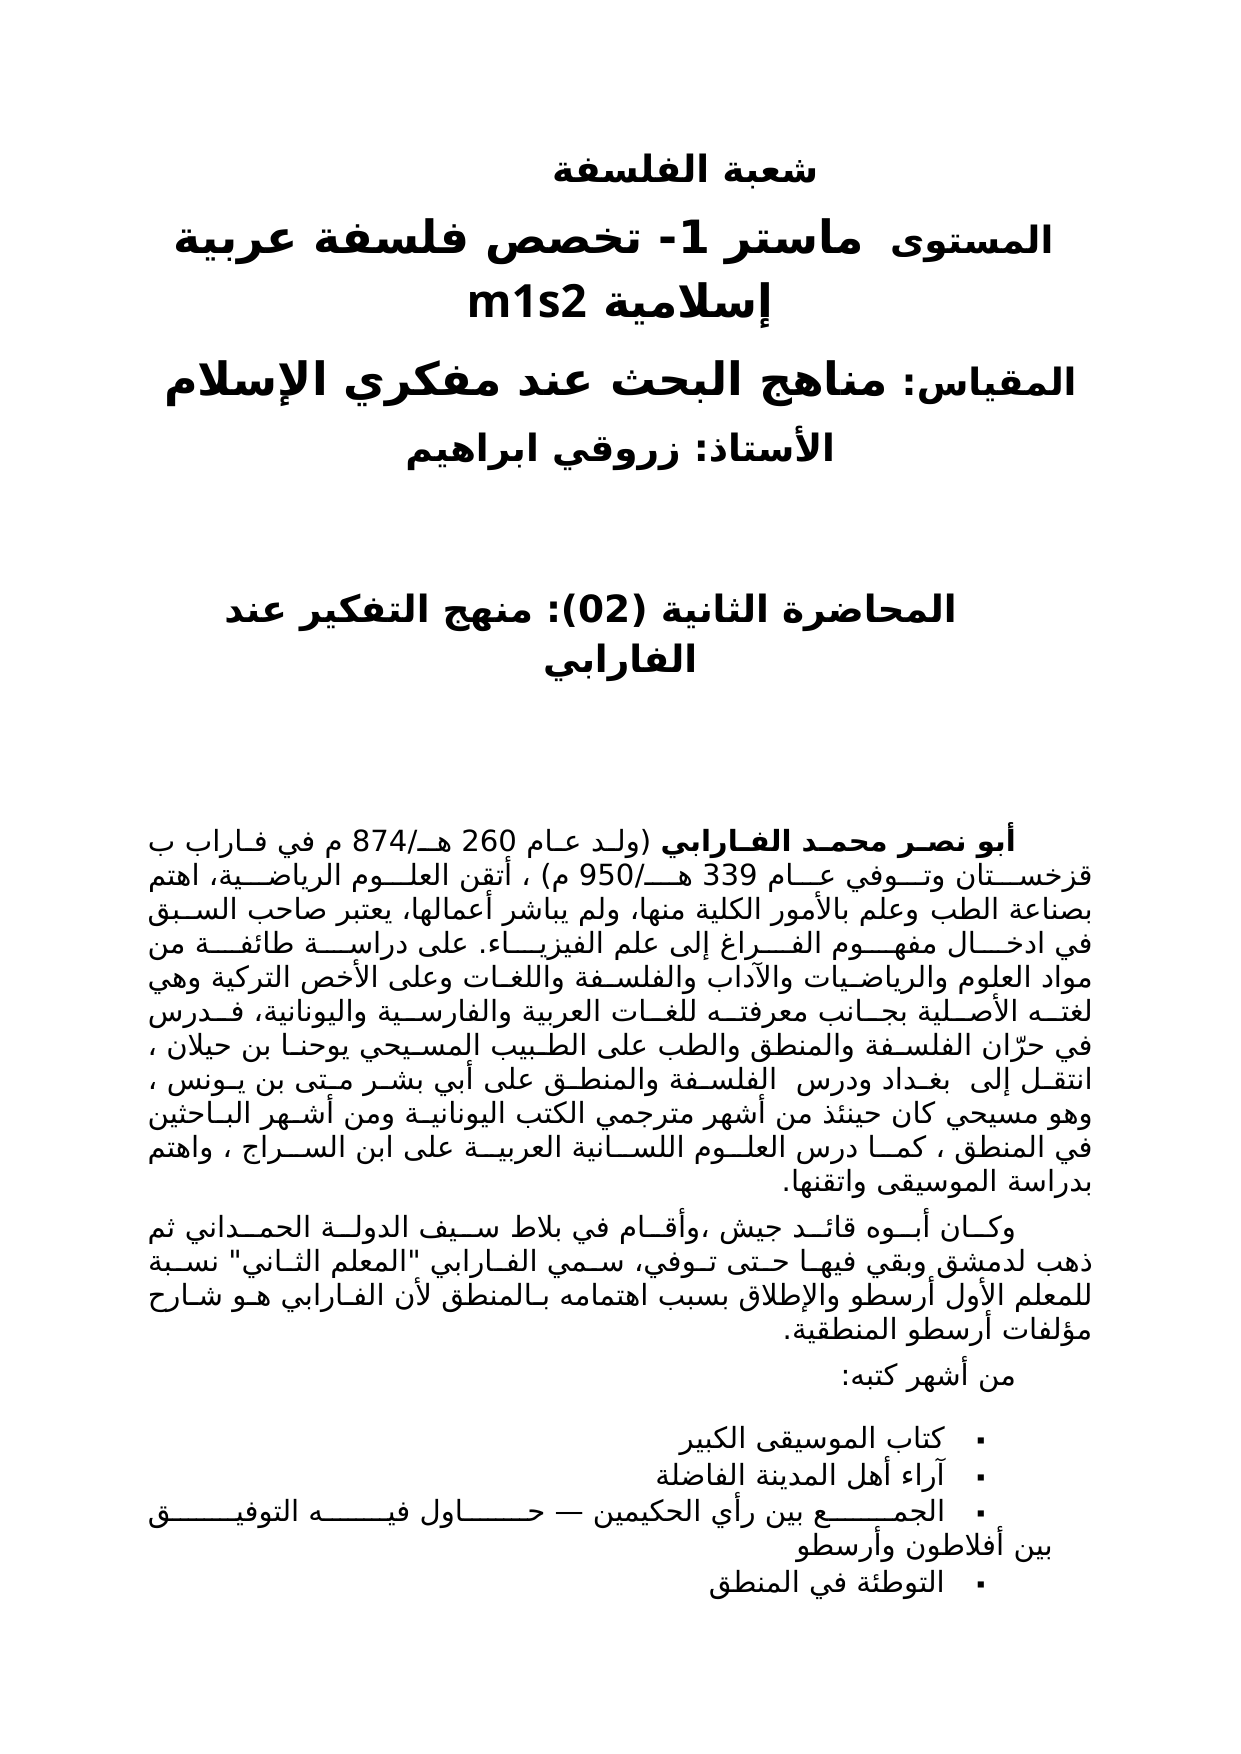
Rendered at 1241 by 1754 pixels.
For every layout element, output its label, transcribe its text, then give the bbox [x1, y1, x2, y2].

text وكان أبوه قائد جيش ،وأقام في بلاط سيف الدولة الحمداني ثم ذهب لدمشق وبقي فيها حتى توفي، سمي الفارابي "المعلم الثاني" نسبة للمعلم الأول أرسطو والإطلاق بسبب اهتمامه بالمنطق لأن الفارابي هو شارح مؤلفات أرسطو المنطقية. [148, 1210, 1093, 1346]
text المقياس: مناهج البحث عند مفكري الإسلام [148, 353, 1093, 406]
list آراء أهل المدينة الفاضلة [148, 1458, 1053, 1492]
text أبو نصر محمد الفارابي (ولد عام 260 هـ/874 م في فاراب ب قزخستان وتوفي عام 339 هـ/950 م) ، أتقن العلوم الرياضية، اهتم بصناعة الطب وعلم بالأمور الكلية منها، ولم يباشر أعمالها، يعتبر صاحب السبق في ادخال مفهوم الفراغ إلى علم الفيزياء. على دراسة طائفة من مواد العلوم والرياضيات والآداب والفلسفة واللغات وعلى الأخص التركية وهي لغته الأصلية بجانب معرفته للغات العربية والفارسية واليونانية، فدرس في حرّان الفلسفة والمنطق والطب على الطبيب المسيحي يوحنا بن حيلان ، انتقل إلى بغداد ودرس الفلسفة والمنطق على أبي بشر متى بن يونس ، وهو مسيحي كان حينئذ من أشهر مترجمي الكتب اليونانية ومن أشهر الباحثين في المنطق ، كما درس العلوم اللسانية العربية على ابن السراج ، واهتم بدراسة الموسيقى واتقنها. [148, 824, 1093, 1198]
text شعبة الفلسفة [148, 148, 1093, 191]
text الأستاذ: زروقي ابراهيم [148, 427, 1093, 471]
text من أشهر كتبه: [148, 1359, 1093, 1393]
list التوطئة في المنطق [148, 1565, 1053, 1599]
list كتاب الموسيقى الكبير [148, 1422, 1053, 1456]
list الجمع بين رأي الحكيمين — حاول فيه التوفيق بين أفلاطون وأرسطو [148, 1495, 1053, 1563]
text المستوى ماستر 1- تخصص فلسفة عربية إسلامية m1s2 [148, 211, 1093, 331]
text المحاضرة الثانية (02): منهج التفكير عند الفارابي [148, 588, 1093, 682]
